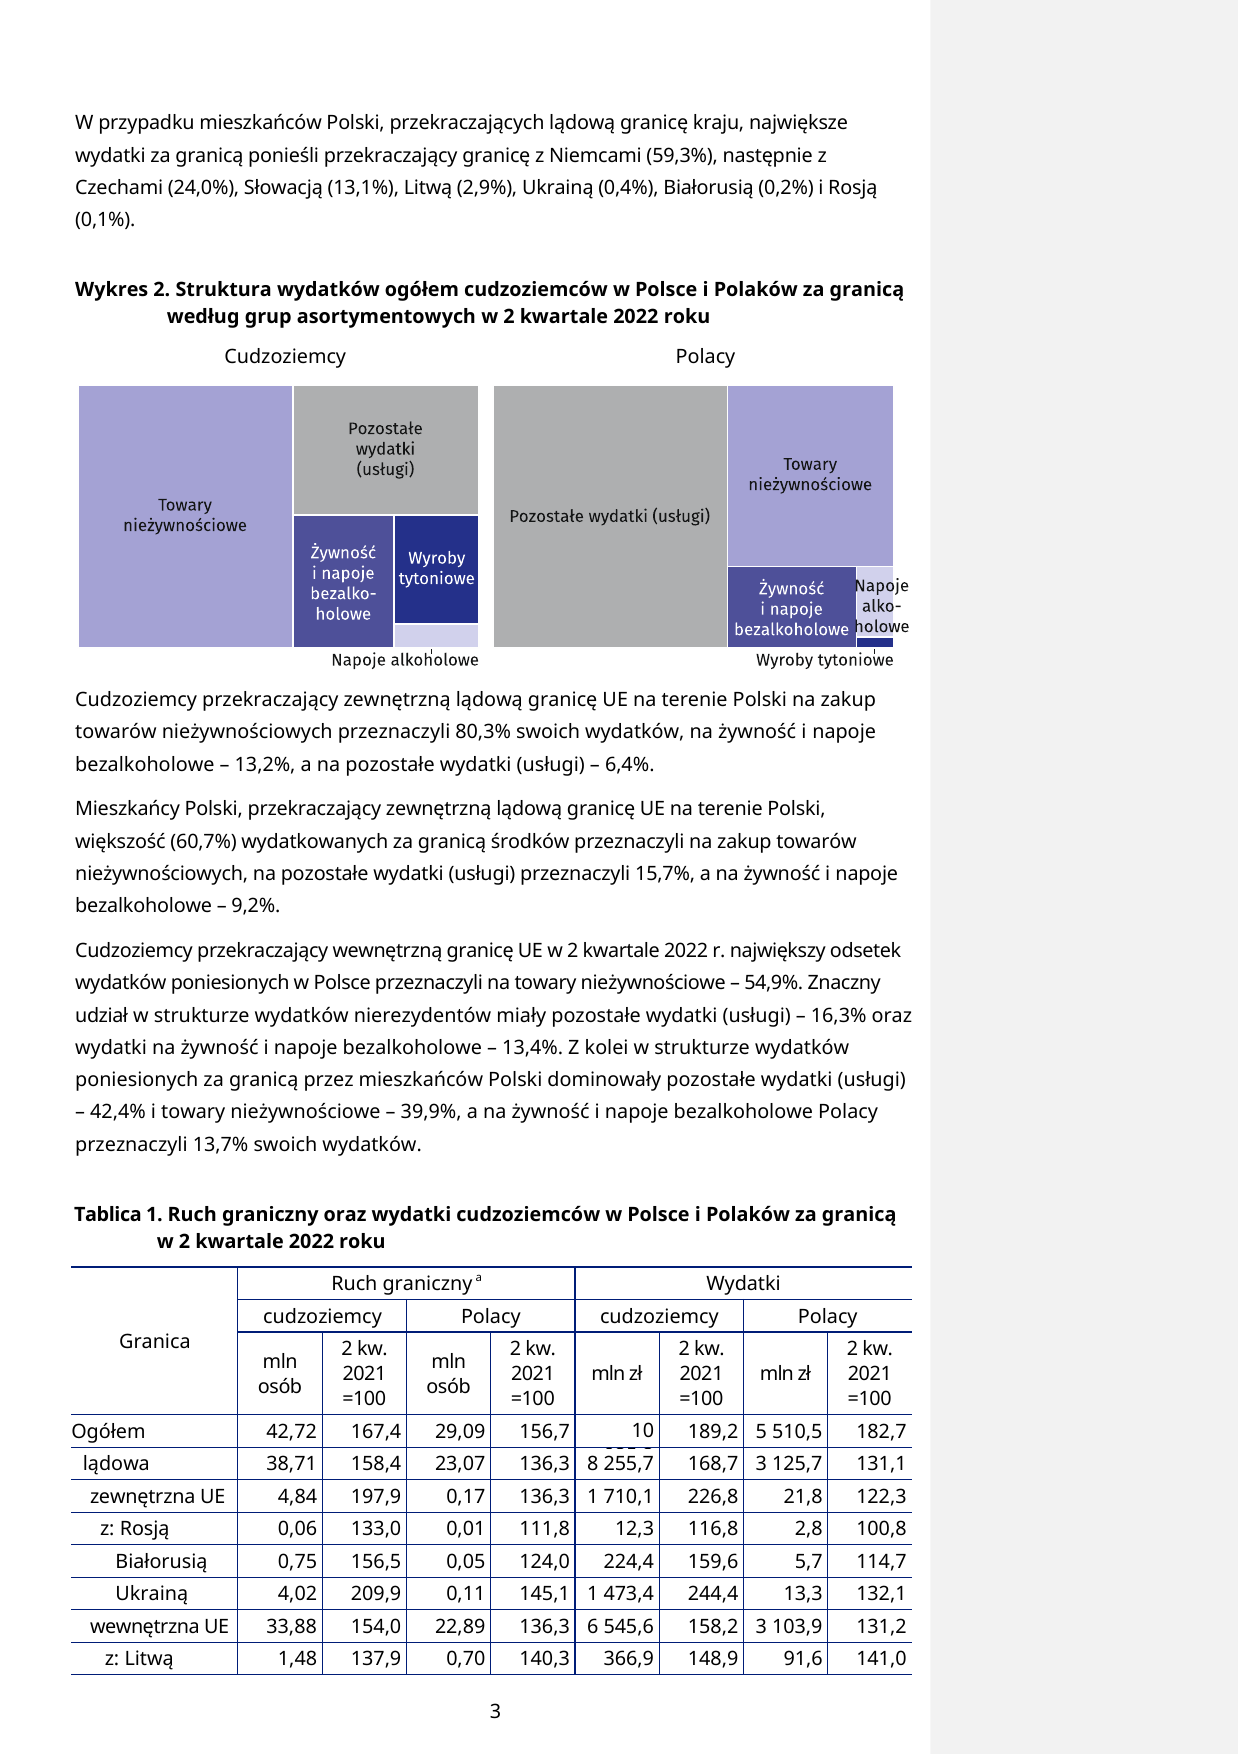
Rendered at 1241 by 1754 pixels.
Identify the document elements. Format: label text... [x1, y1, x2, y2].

table_cell 4,02 [238, 1578, 322, 1609]
text Wykres 2. Struktura wydatków ogółem cudzoziemców w Polsce i Polaków za granicą według grup asortymentowych w 2 kwartale 2022 roku [75, 275, 915, 329]
table_cell 100,8 [828, 1513, 912, 1544]
table_cell 0,11 [407, 1578, 490, 1609]
table_cell 21,8 [744, 1480, 827, 1512]
table_cell 133,0 [323, 1513, 406, 1544]
table_cell 159,6 [660, 1545, 743, 1577]
table_cell 141,0 [828, 1643, 912, 1674]
table_cell 197,9 [323, 1480, 406, 1512]
table_header Wydatki [576, 1268, 912, 1299]
table_cell 148,9 [660, 1643, 743, 1674]
table_cell 122,3 [828, 1480, 912, 1512]
table_cell 131,2 [828, 1610, 912, 1642]
table_cell 0,01 [407, 1513, 490, 1544]
table_cell Ukrainą [71, 1578, 237, 1609]
table_cell mln zł [744, 1333, 827, 1414]
text Mieszkańcy Polski, przekraczający zewnętrzną lądową granicę UE na terenie Polski, większość (60,7%) wydatkowanych za granicą środków przeznaczyli na zakup towarów nieżywnościowych, na pozostałe wydatki (usługi) przeznaczyli 15,7%, a na żywność i napoje bezalkoholowe – 9,2%. [75, 795, 915, 918]
table_cell 6 545,6 [576, 1610, 659, 1642]
table_cell 3 103,9 [744, 1610, 827, 1642]
table_cell 29,09 [407, 1415, 490, 1447]
table_cell 111,8 [491, 1513, 574, 1544]
table_cell 0,70 [407, 1643, 490, 1674]
table_cell 114,7 [828, 1545, 912, 1577]
table_cell 23,07 [407, 1448, 490, 1479]
table_cell 12,3 [576, 1513, 659, 1544]
table_cell 136,3 [491, 1480, 574, 1512]
table_cell 156,5 [323, 1545, 406, 1577]
table_cell 2 kw. 2021 =100 [828, 1333, 912, 1414]
table_cell 140,3 [491, 1643, 574, 1674]
table_cell Białorusią [71, 1545, 237, 1577]
table_cell 124,0 [491, 1545, 574, 1577]
table_cell 136,3 [491, 1610, 574, 1642]
table_cell 3 125,7 [744, 1448, 827, 1479]
text Cudzoziemcy przekraczający zewnętrzną lądową granicę UE na terenie Polski na zakup towarów nieżywnościowych przeznaczyli 80,3% swoich wydatków, na żywność i napoje bezalkoholowe – 13,2%, a na pozostałe wydatki (usługi) – 6,4%. [75, 685, 915, 777]
table_cell zewnętrzna UE [71, 1480, 237, 1512]
table_cell mln zł [576, 1333, 659, 1414]
table_cell 158,4 [323, 1448, 406, 1479]
table_cell 2 kw. 2021 =100 [323, 1333, 406, 1414]
table_cell z: Rosją [71, 1513, 237, 1544]
table_cell 91,6 [744, 1643, 827, 1674]
table_cell 244,4 [660, 1578, 743, 1609]
table_cell 209,9 [323, 1578, 406, 1609]
table_cell 1 710,1 [576, 1480, 659, 1512]
table_cell 2 kw. 2021 =100 [660, 1333, 743, 1414]
table_cell 2,8 [744, 1513, 827, 1544]
table_cell 131,1 [828, 1448, 912, 1479]
table_cell 13,3 [744, 1578, 827, 1609]
table_cell Polacy [744, 1300, 912, 1331]
table_cell 8 255,7 [576, 1448, 659, 1479]
table_cell mln osób [407, 1333, 490, 1414]
table_cell 0,06 [238, 1513, 322, 1544]
text Tablica 1. Ruch graniczny oraz wydatki cudzoziemców w Polsce i Polaków za granicą w 2 kwartale 2022 roku [74, 1200, 915, 1254]
table_cell 38,71 [238, 1448, 322, 1479]
table_cell 145,1 [491, 1578, 574, 1609]
table_cell 167,4 [323, 1415, 406, 1447]
table_header Ruch graniczny a [238, 1268, 574, 1299]
table_header Polacy [495, 342, 915, 370]
table_cell Ogółem [71, 1415, 237, 1447]
table_cell 0,05 [407, 1545, 490, 1577]
table_cell wewnętrzna UE [71, 1610, 237, 1642]
table_cell 136,3 [491, 1448, 574, 1479]
table_cell 226,8 [660, 1480, 743, 1512]
table_cell 0,75 [238, 1545, 322, 1577]
table_cell 366,9 [576, 1643, 659, 1674]
table_cell lądowa [71, 1448, 237, 1479]
table_cell 2 kw. 2021 =100 [491, 1333, 574, 1414]
table_cell z: Litwą [71, 1643, 237, 1674]
table_cell 10 025,2 [576, 1415, 659, 1447]
text W przypadku mieszkańców Polski, przekraczających lądową granicę kraju, największe wydatki za granicą ponieśli przekraczający granicę z Niemcami (59,3%), następnie z Czechami (24,0%), Słowacją (13,1%), Litwą (2,9%), Ukrainą (0,4%), Białorusią (0,2%) i Rosją (0,1%). [75, 108, 915, 232]
table_cell 132,1 [828, 1578, 912, 1609]
table_cell 4,84 [238, 1480, 322, 1512]
text Cudzoziemcy przekraczający wewnętrzną granicę UE w 2 kwartale 2022 r. największy odsetek wydatków poniesionych w Polsce przeznaczyli na towary nieżywnościowe – 54,9%. Znaczny udział w strukturze wydatków nierezydentów miały pozostałe wydatki (usługi) – 16,3% oraz wydatki na żywność i napoje bezalkoholowe – 13,4%. Z kolei w strukturze wydatków poniesionych za granicą przez mieszkańców Polski dominowały pozostałe wydatki (usługi) – 42,4% i towary nieżywnościowe – 39,9%, a na żywność i napoje bezalkoholowe Polacy przeznaczyli 13,7% swoich wydatków. [75, 936, 915, 1157]
table_cell Polacy [407, 1300, 574, 1331]
table_header Cudzoziemcy [75, 342, 495, 370]
table_cell 137,9 [323, 1643, 406, 1674]
table_cell 22,89 [407, 1610, 490, 1642]
table_cell 5,7 [744, 1545, 827, 1577]
table_cell cudzoziemcy [238, 1300, 406, 1331]
table_cell cudzoziemcy [576, 1300, 743, 1331]
table_cell 189,2 [660, 1415, 743, 1447]
table_cell 154,0 [323, 1610, 406, 1642]
table_cell 182,7 [828, 1415, 912, 1447]
table_cell 224,4 [576, 1545, 659, 1577]
table_header Granica [71, 1268, 237, 1414]
table_cell 116,8 [660, 1513, 743, 1544]
table_cell 42,72 [238, 1415, 322, 1447]
table_cell 1 473,4 [576, 1578, 659, 1609]
table_cell 168,7 [660, 1448, 743, 1479]
table_cell 0,17 [407, 1480, 490, 1512]
table_cell 158,2 [660, 1610, 743, 1642]
table_cell 5 510,5 [744, 1415, 827, 1447]
table_cell 1,48 [238, 1643, 322, 1674]
table_cell 156,7 [491, 1415, 574, 1447]
table_cell mln osób [238, 1333, 322, 1414]
table_cell 33,88 [238, 1610, 322, 1642]
